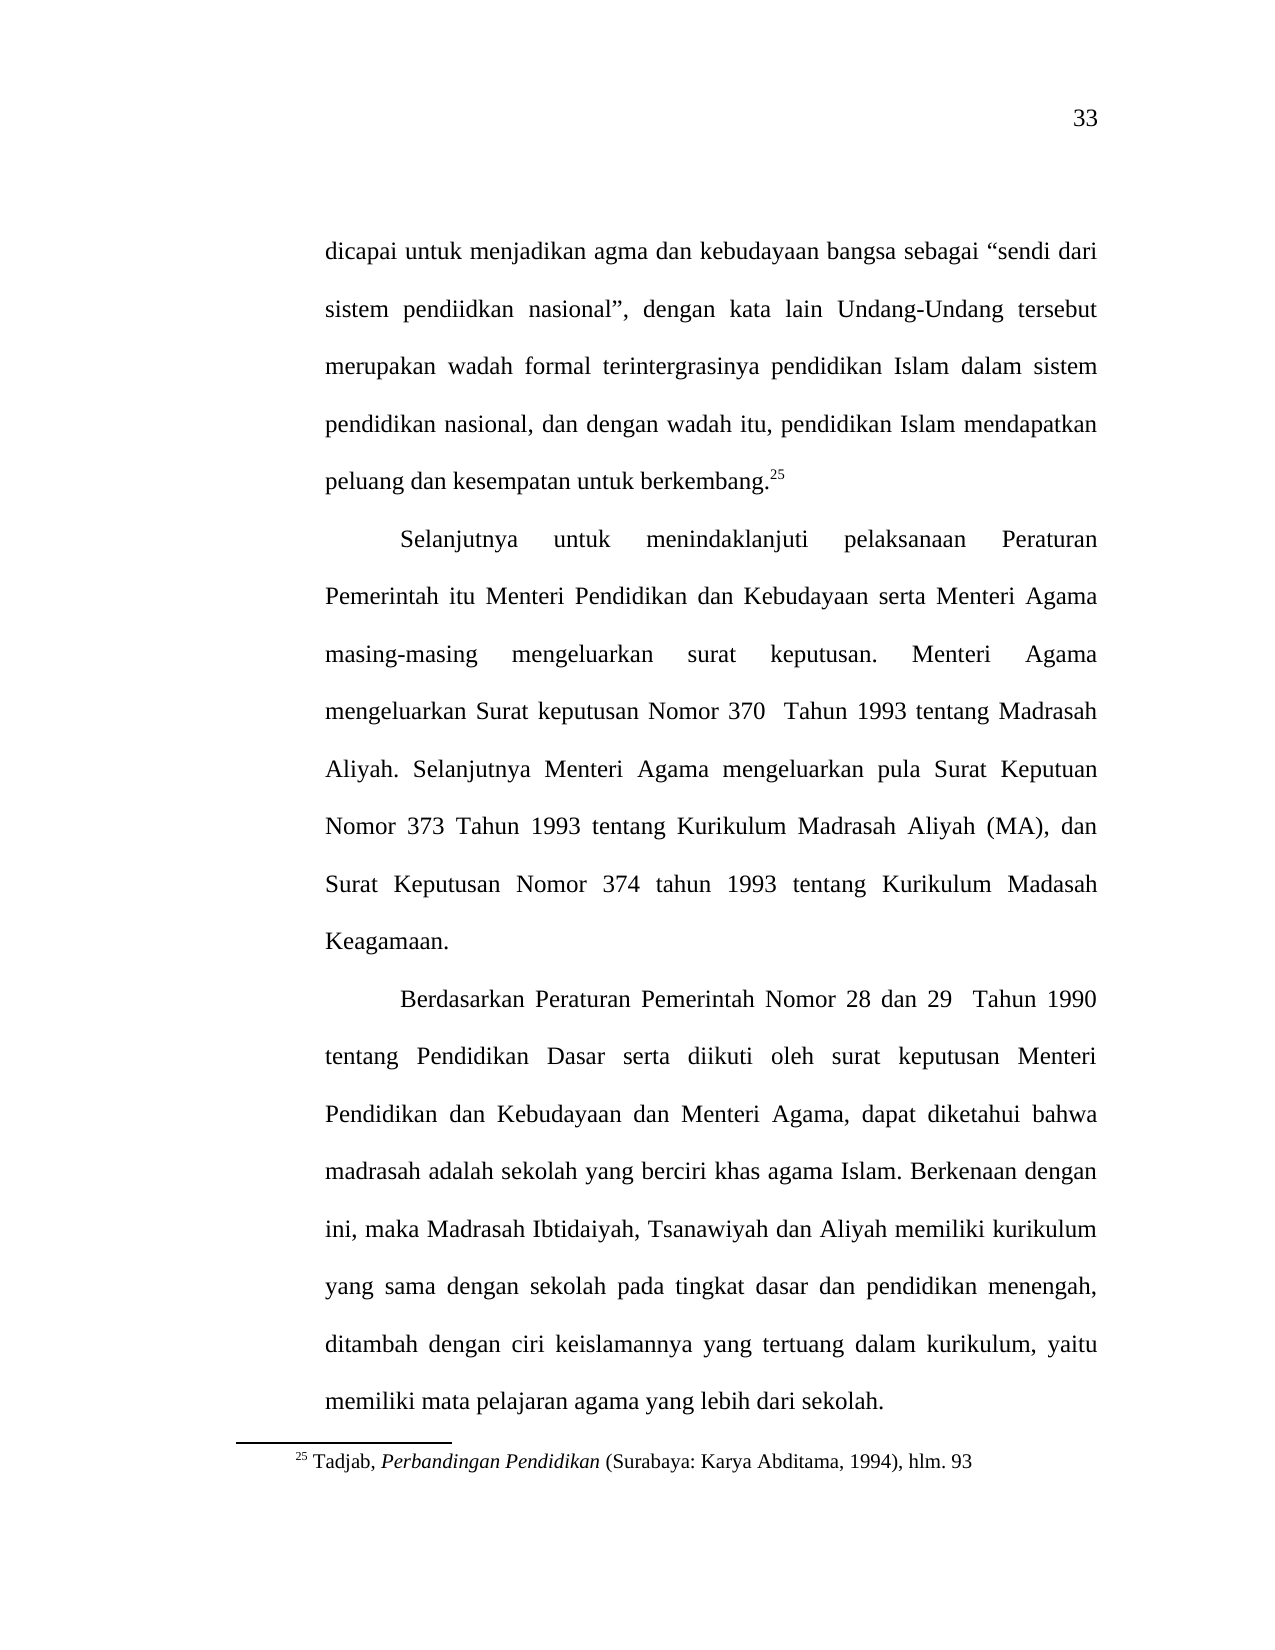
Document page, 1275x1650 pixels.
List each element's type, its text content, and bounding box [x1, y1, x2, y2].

text Berdasarkan Peraturan Pemerintah Nomor 28 dan 29 Tahun 1990 tentang Pendidikan Dasar serta diikuti oleh surat keputusan Menteri Pendidikan dan Kebudayaan dan Menteri Agama, dapat diketahui bahwa madrasah adalah sekolah yang berciri khas agama Islam. Berkenaan dengan ini, maka Madrasah Ibtidaiyah, Tsanawiyah dan Aliyah memiliki kurikulum yang sama dengan sekolah pada tingkat dasar dan pendidikan menengah, ditambah dengan ciri keislamannya yang tertuang dalam kurikulum, yaitu memiliki mata pelajaran agama yang lebih dari sekolah. [325, 984, 1098, 1415]
text Selanjutnya untuk menindaklanjuti pelaksanaan Peraturan Pemerintah itu Menteri Pendidikan dan Kebudayaan serta Menteri Agama masing-masing mengeluarkan keputusan. Menteri Agama mengeluarkan keputusan Nomor 370 Tahun 1993 tentang Madrasah Aliyah. Selanjutnya Menteri Agama mengeluarkan pula Surat Keputuan Nomor 373 Tahun 1993 tentang Kurikulum Madrasah Aliyah (MA), dan Surat Keputusan Nomor 374 tahun 1993 tentang Kurikulum Madasah Keagamaan. [325, 524, 1098, 955]
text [325, 236, 1098, 495]
